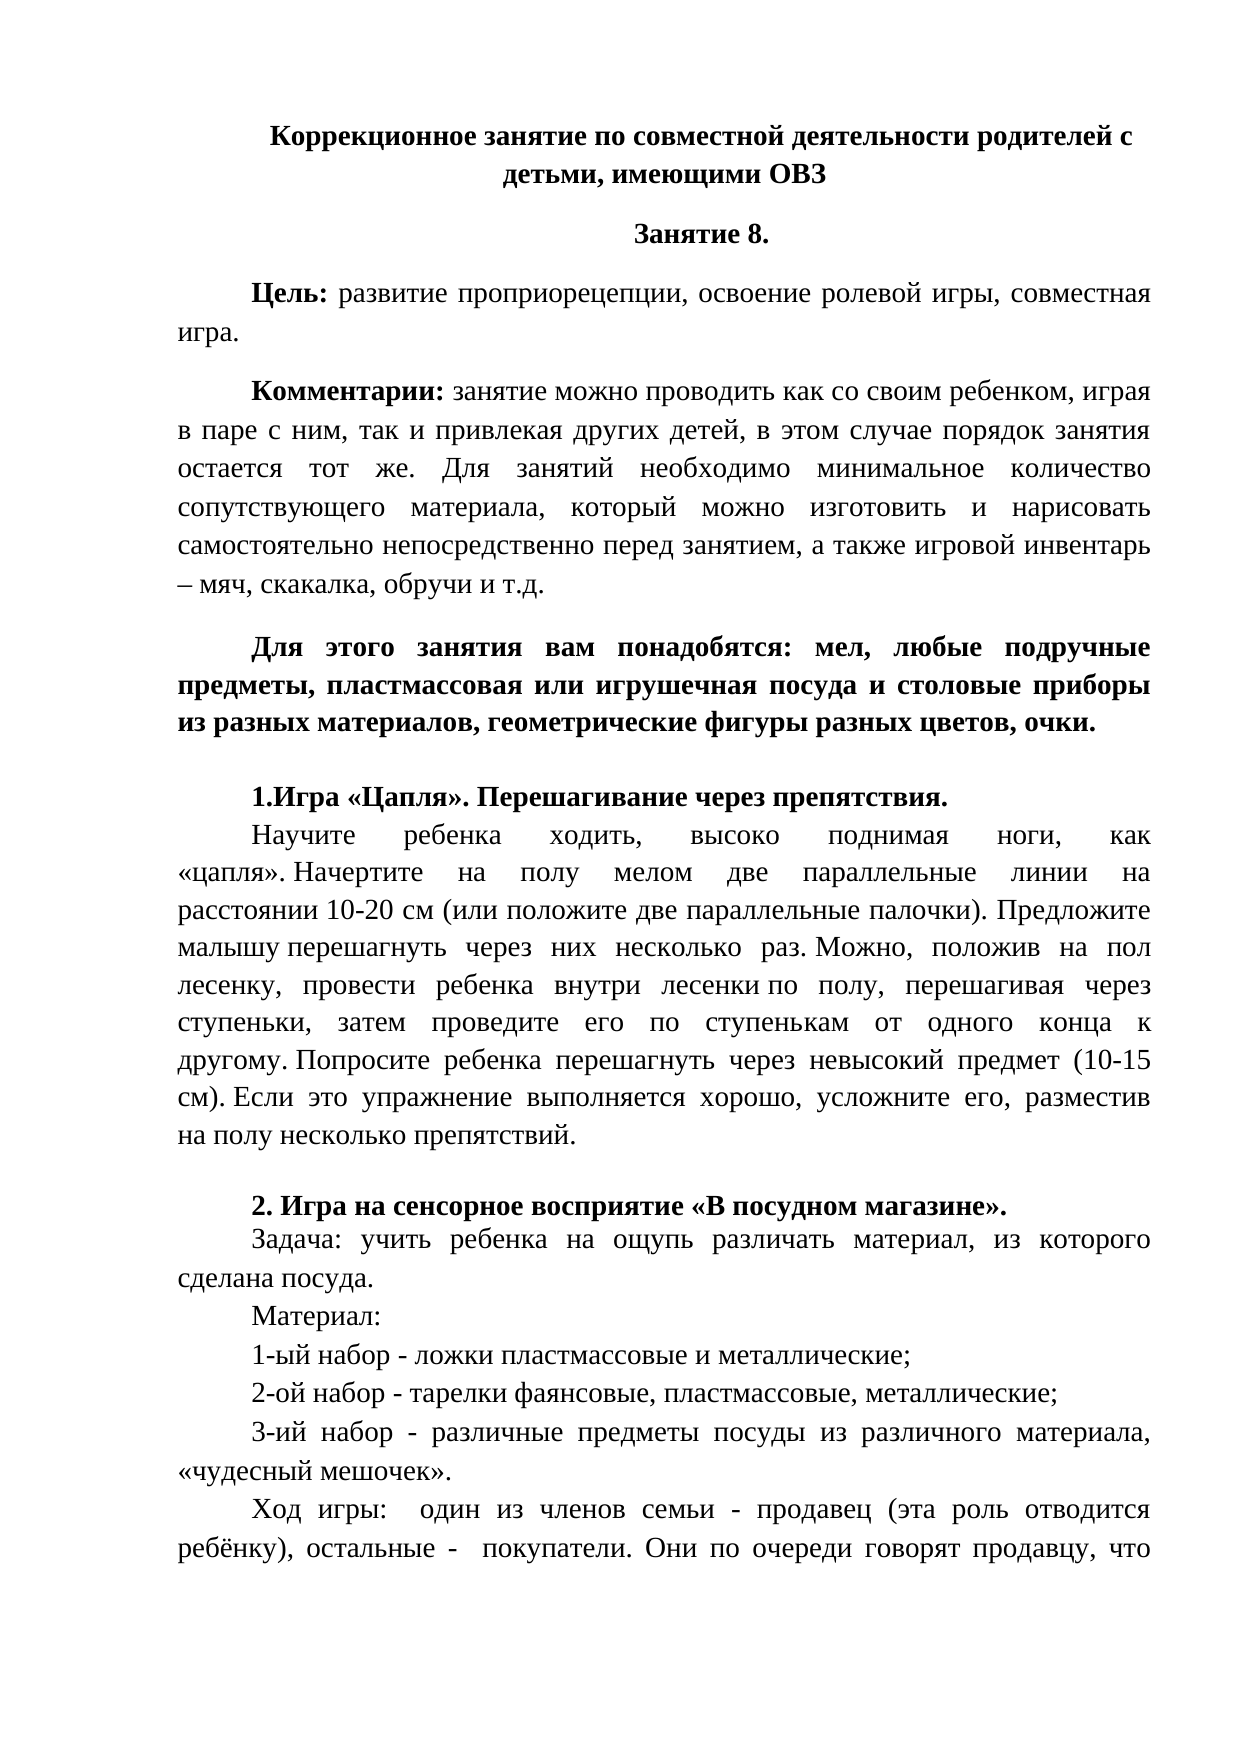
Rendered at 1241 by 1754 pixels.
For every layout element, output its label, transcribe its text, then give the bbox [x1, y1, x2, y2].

text Цель: развитие проприорецепции, освоение ролевой игры, совместная игра. [177, 275, 1152, 347]
text 3-ий набор - различные предметы посуды из различного материала, «чудесный мешочек». [177, 1414, 1152, 1486]
text 1-ый набор - ложки пластмассовые и металлические; [177, 1337, 1152, 1371]
text Научите ребенка ходить, высоко поднимая ноги, как «цапля». Начертите на полу мелом две параллельные линии на расстоянии 10-20 см (или положите две параллельные палочки). Предложите малышу перешагнуть через них несколько раз. Можно, положив на пол лесенку, провести ребенка внутри лесенки по полу, перешагивая через ступеньки, затем проведите его по ступенькам от одного конца к другому. Попросите ребенка перешагнуть через невысокий предмет (10-15 см). Если это упражнение выполняется хорошо, усложните его, разместив на полу несколько препятствий. [177, 813, 1152, 1150]
text 2-ой набор - тарелки фаянсовые, пластмассовые, металлические; [177, 1376, 1152, 1409]
text Для этого занятия вам понадобятся: мел, любые подручные предметы, пластмассовая или игрушечная посуда и столовые приборы из разных материалов, геометрические фигуры разных цветов, очки. [177, 625, 1152, 738]
text Материал: [177, 1298, 1152, 1332]
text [177, 1491, 1152, 1563]
text Задача: учить ребенка на ощупь различать материал, из которого сделана посуда. [177, 1221, 1152, 1293]
text Комментарии: занятие можно проводить как со своим ребенком, играя в паре с ним, так и привлекая других детей, в этом случае порядок занятия остается тот же. Для занятий необходимо минимальное количество сопутствующего материала, который можно изготовить и нарисовать самостоятельно непосредственно перед занятием, а также игровой инвентарь – мяч, скакалка, обручи и т.д. [177, 373, 1152, 599]
text Коррекционное занятие по совместной деятельности родителей с детьми, имеющими ОВЗ [177, 118, 1152, 190]
text 1.Игра «Цапля». Перешагивание через препятствия. [177, 775, 1152, 813]
text Занятие 8. [177, 216, 1152, 249]
text 2. Игра на сенсорное восприятие «В посудном магазине». [177, 1188, 1152, 1221]
